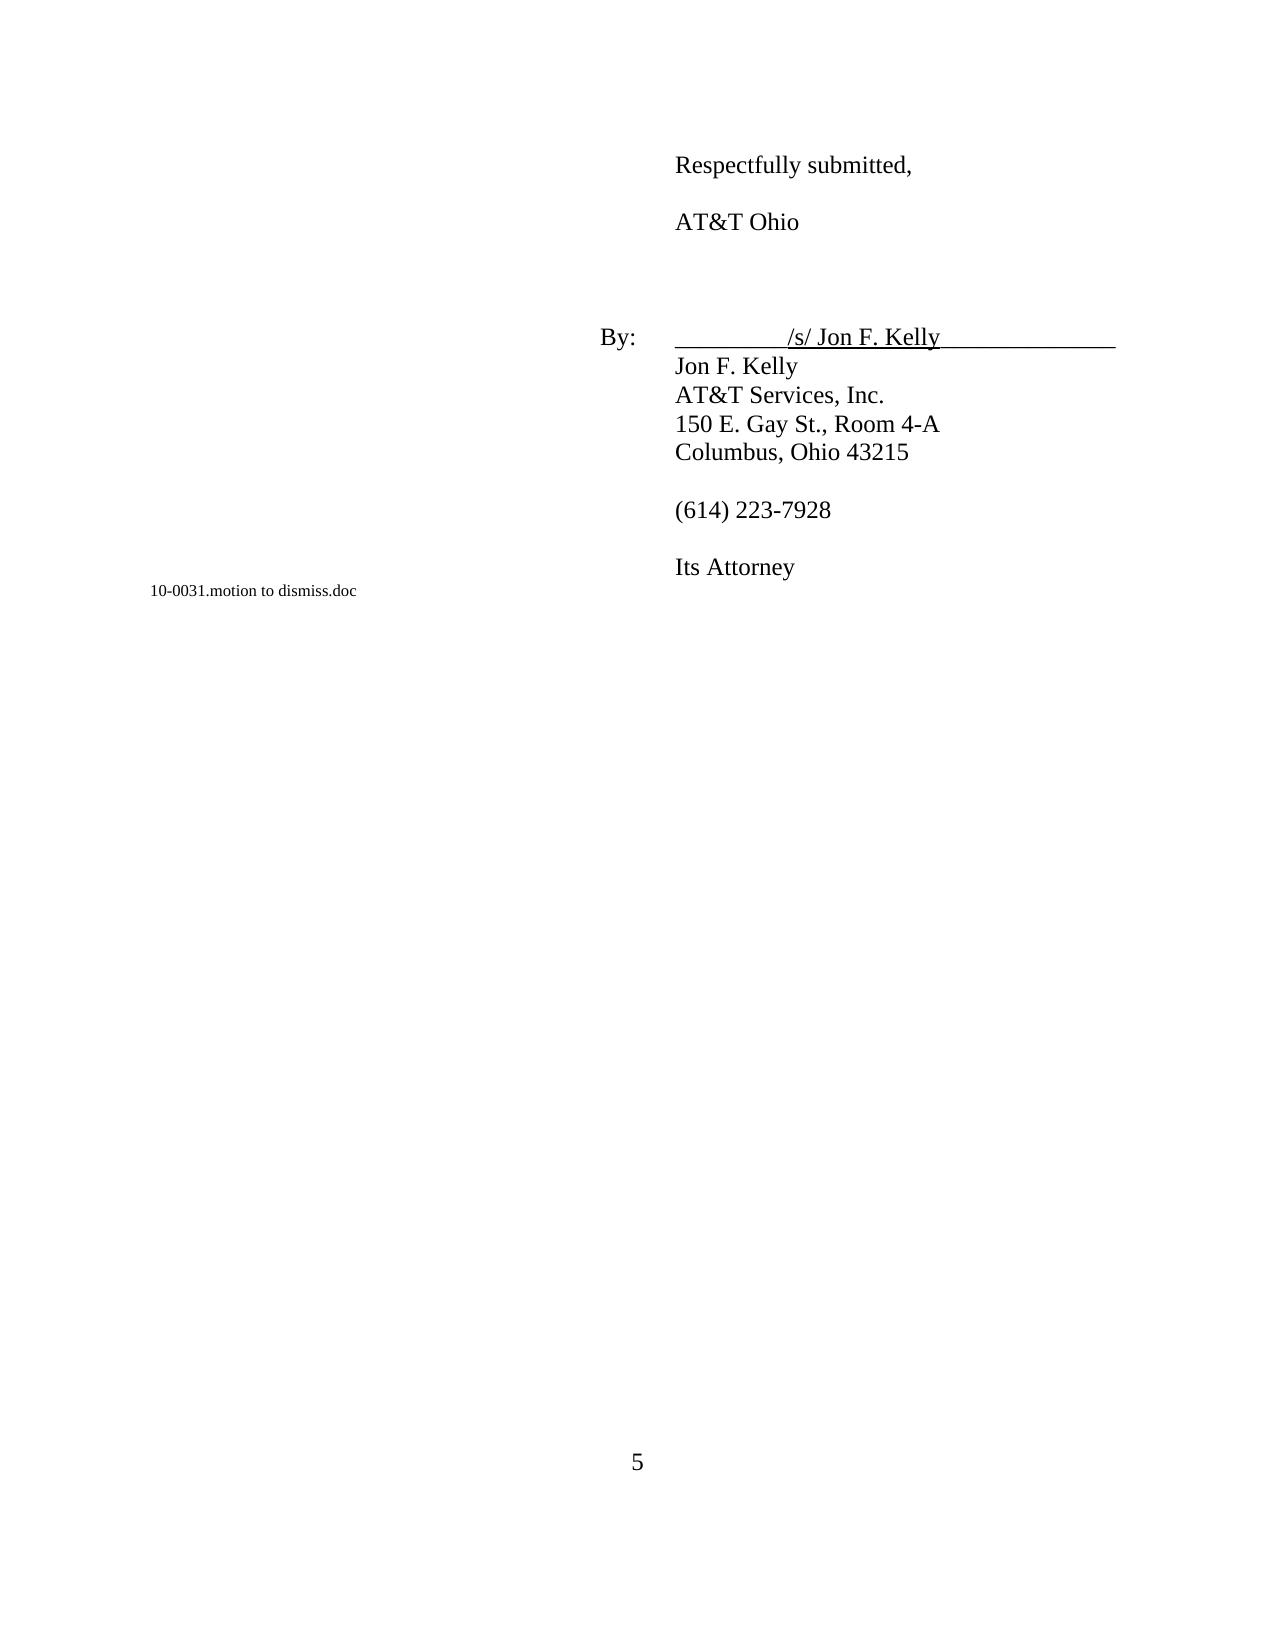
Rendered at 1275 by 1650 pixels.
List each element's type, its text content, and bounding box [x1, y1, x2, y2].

text Its Attorney [150, 552, 1125, 581]
text (614) 223-7928 [150, 495, 1125, 524]
text Columbus, Ohio 43215 [150, 437, 1125, 466]
text AT&T Ohio [150, 207, 1125, 236]
text AT&T Services, Inc. [150, 380, 1125, 409]
text By: _________/s/ Jon F. Kelly______________ [150, 322, 1125, 351]
text Respectfully submitted, [150, 150, 1125, 179]
text 10-0031.motion to dismiss.doc [150, 581, 1125, 600]
text Jon F. Kelly [150, 351, 1125, 380]
text 150 E. Gay St., Room 4-A [150, 409, 1125, 437]
